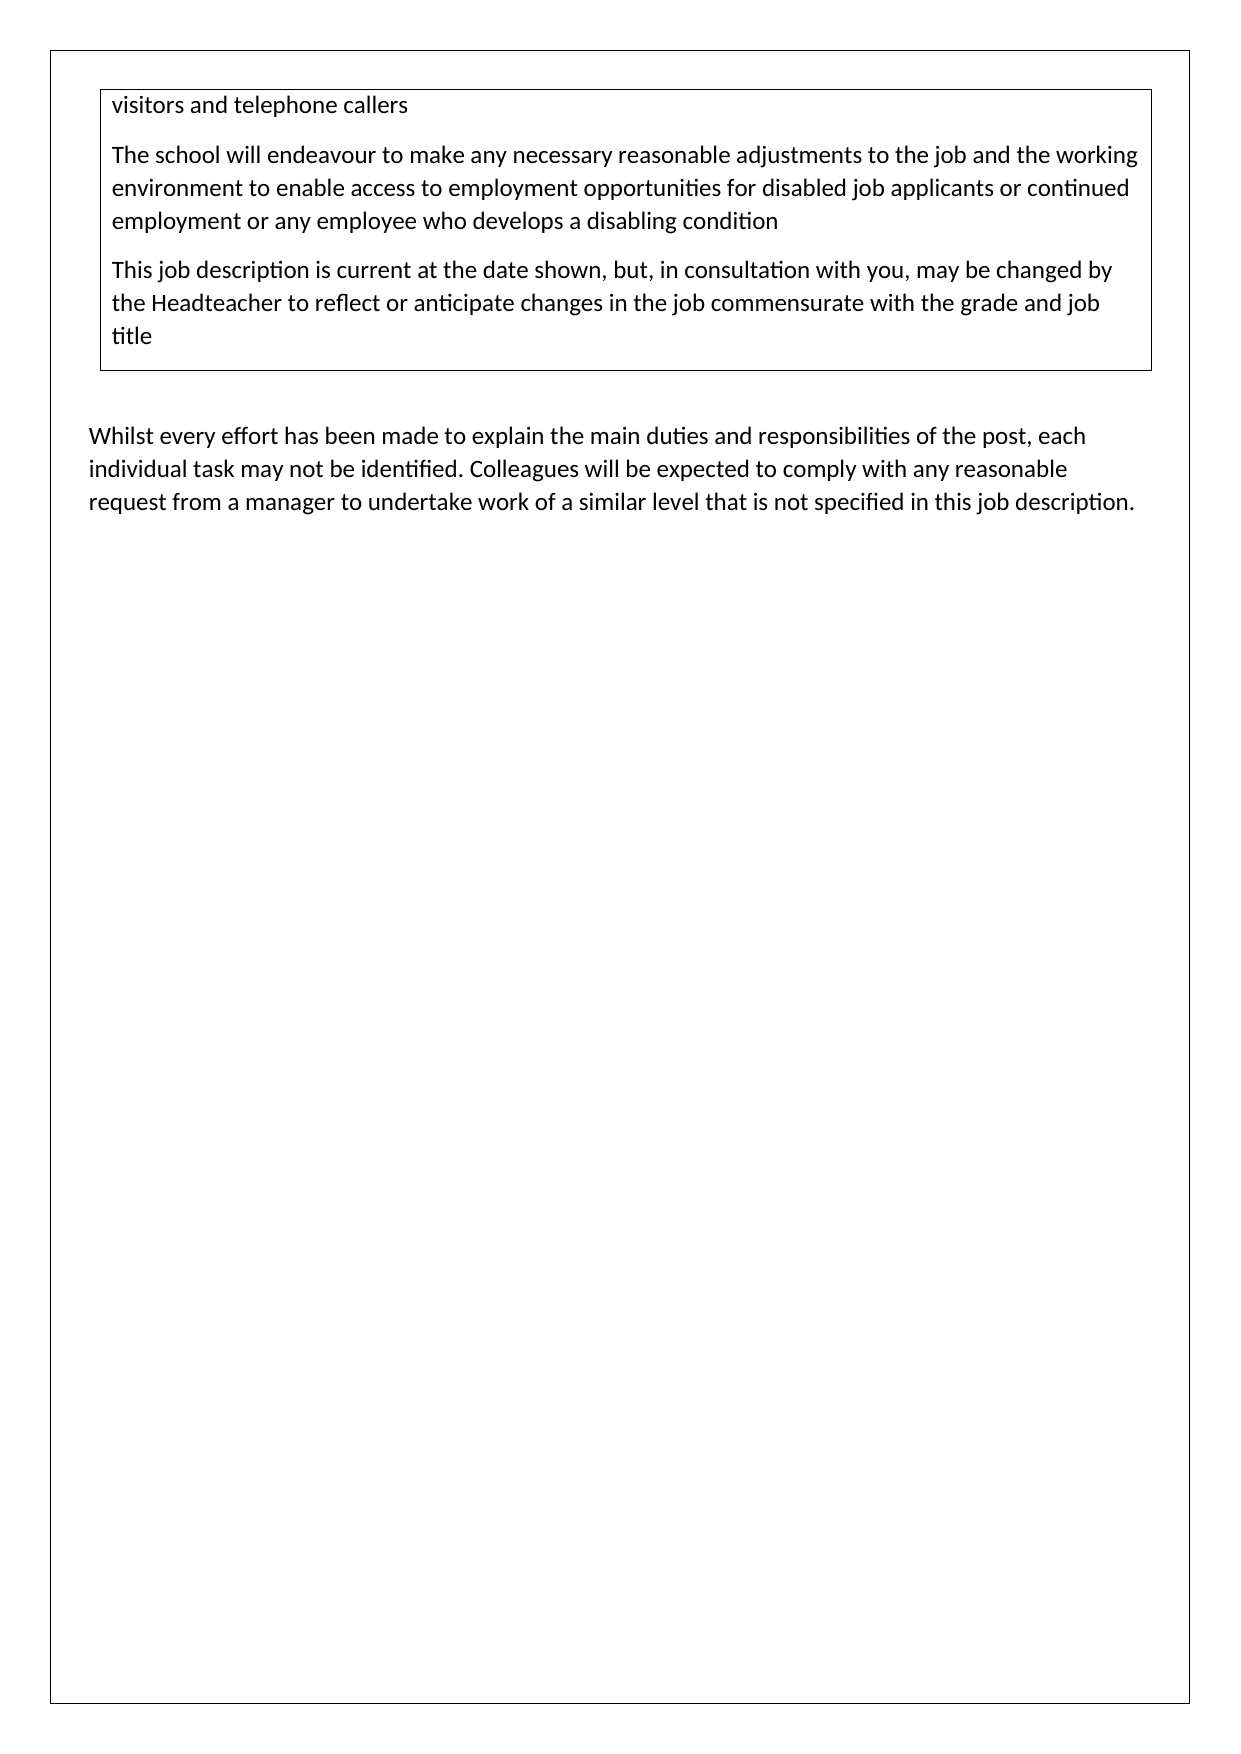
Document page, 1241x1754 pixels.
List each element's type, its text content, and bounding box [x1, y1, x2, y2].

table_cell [101, 90, 1151, 370]
text Whilst every effort has been made to explain the main duties and responsibilities of the post, each individual task may not be identified. Colleagues will be expected to comply with any reasonable request from a manager to undertake work of a similar level that is not specified in this job description. [89, 420, 1152, 517]
